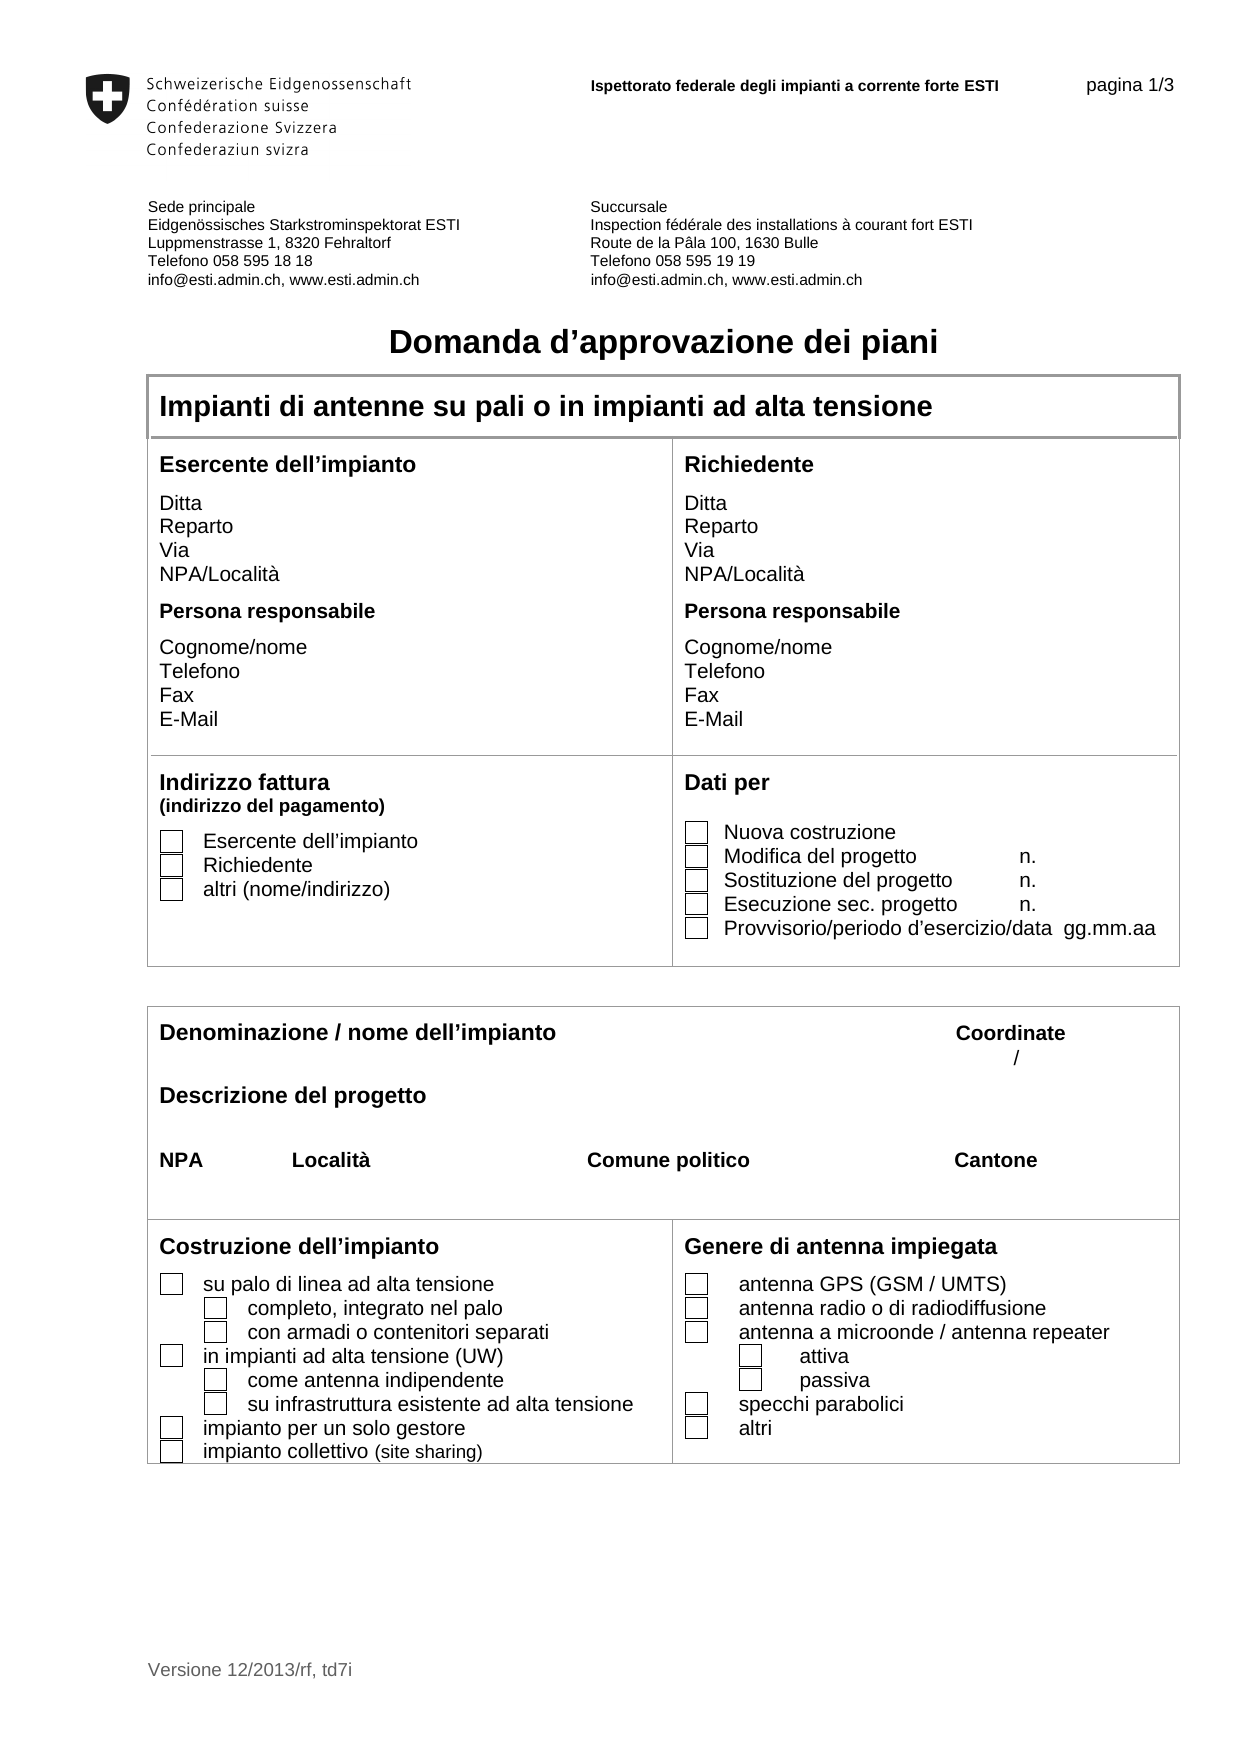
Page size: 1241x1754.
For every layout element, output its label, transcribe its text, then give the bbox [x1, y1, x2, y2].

table_cell Esercente dell’impianto Ditta Reparto Via NPA/Località Persona responsabile Cognome/nome Telefono Fax E-Mail [148, 436, 672, 755]
table_header Denominazione / nome dell’impianto Coordinate / Descrizione del progetto NPA Località Comune politico Cantone [148, 1007, 1179, 1219]
picture [85, 73, 411, 181]
table_cell Genere di antenna impiegata antenna GPS (GSM / UMTS) antenna radio o di radiodiffusione antenna a microonde / antenna repeater attiva passiva specchi parabolici altri [673, 1220, 1179, 1463]
table_cell Dati per Nuova costruzione Modifica del progetto n. Sostituzione del progetto n. Esecuzione sec. progetto n. Provvisorio/periodo d’esercizio/data gg.mm.aa [673, 755, 1179, 966]
table_cell Richiedente Ditta Reparto Via NPA/Località Persona responsabile Cognome/nome Telefono Fax E-Mail [673, 436, 1179, 755]
table_cell Costruzione dell’impianto su palo di linea ad alta tensione completo, integrato nel palo con armadi o contenitori separati in impianti ad alta tensione (UW) come antenna indipendente su infrastruttura esistente ad alta tensione impianto per un solo gestore impianto collettivo (site sharing) [148, 1220, 672, 1463]
table_header Domanda d’approvazione dei piani [148, 322, 1179, 373]
table_cell Indirizzo fattura (indirizzo del pagamento) Esercente dell’impianto Richiedente altri (nome/indirizzo) [148, 755, 672, 966]
table_cell Impianti di antenne su pali o in impianti ad alta tensione [149, 377, 1178, 436]
